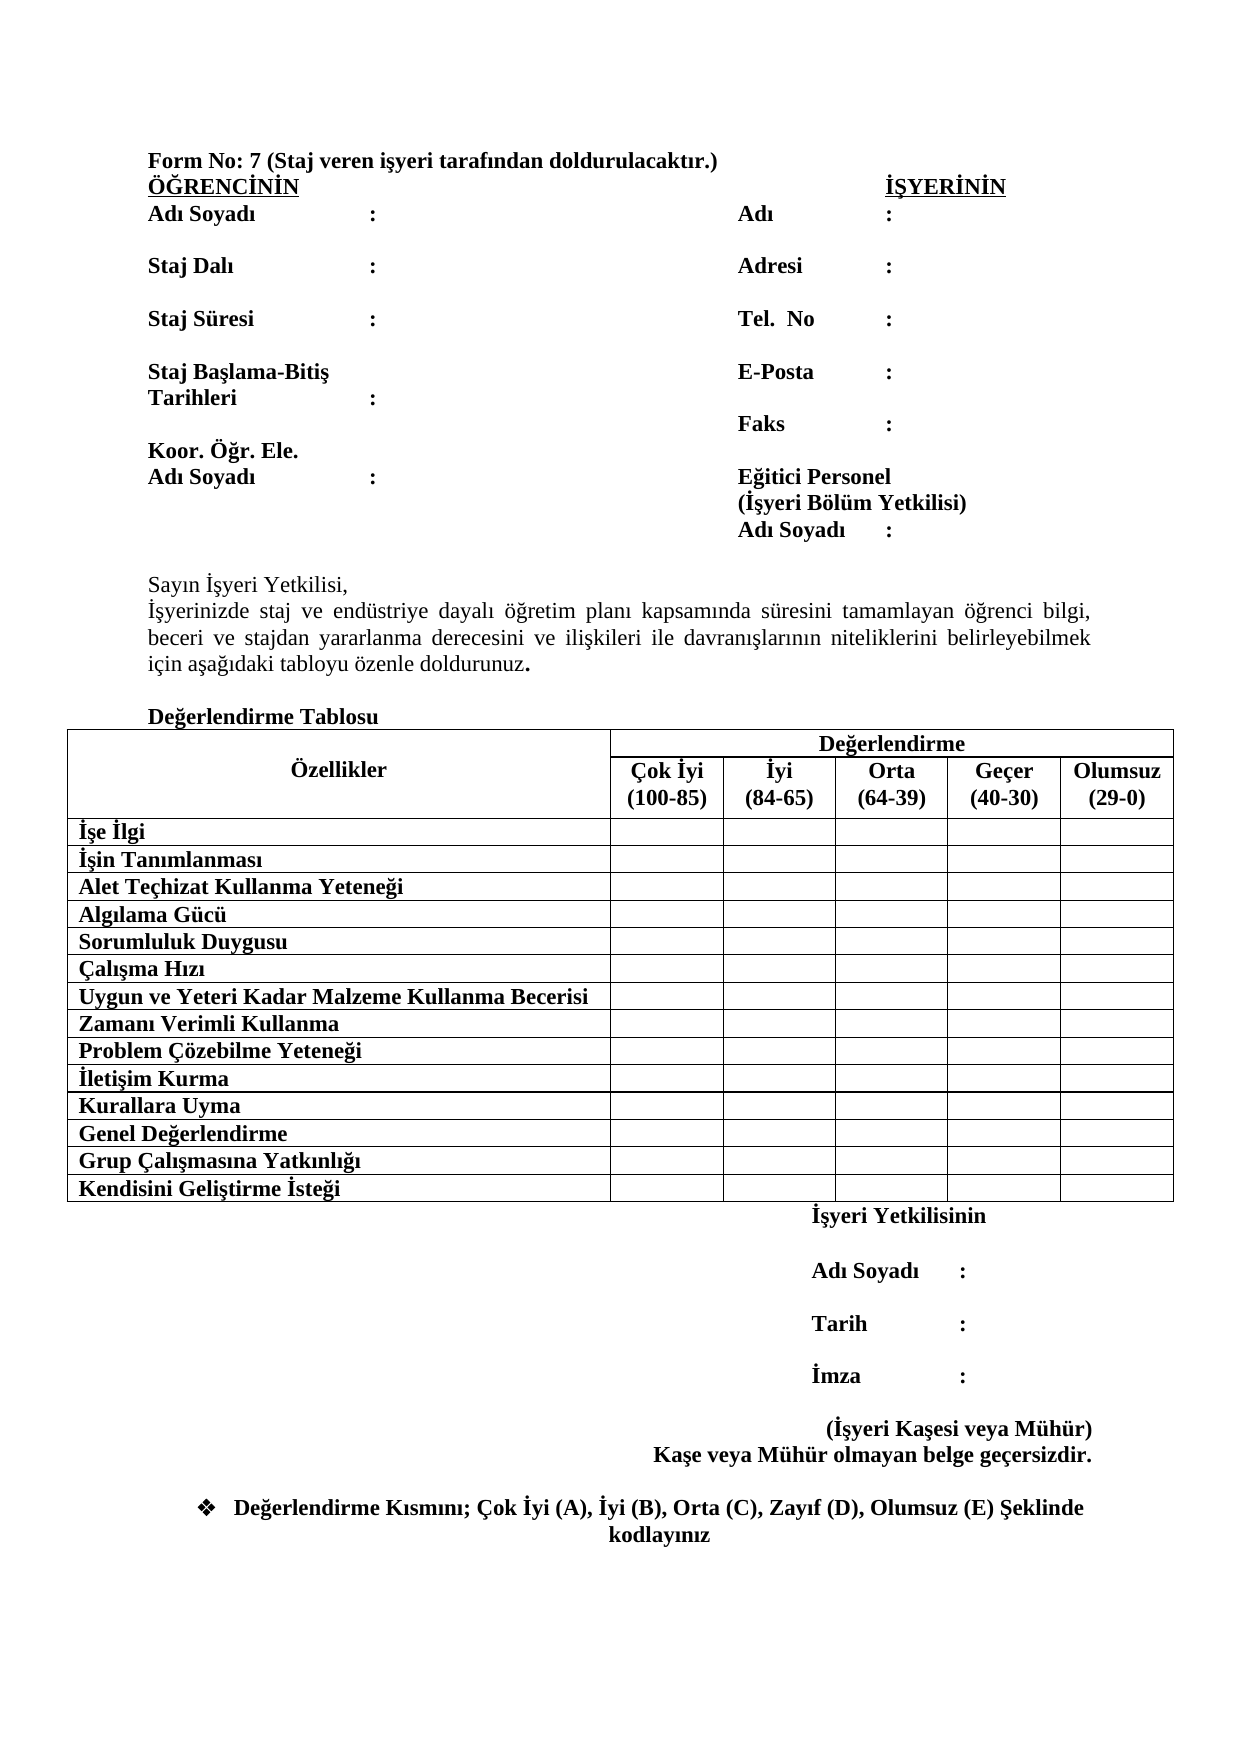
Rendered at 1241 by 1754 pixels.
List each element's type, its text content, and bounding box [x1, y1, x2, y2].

table_cell [611, 1093, 723, 1119]
table_cell [724, 901, 835, 927]
table_header Değerlendirme [611, 730, 1173, 756]
table_cell [948, 983, 1060, 1009]
table_cell [724, 928, 835, 954]
table_cell [836, 1147, 947, 1173]
text (İşyeri Kaşesi veya Mühür) [148, 1415, 1092, 1442]
table_cell Alet Teçhizat Kullanma Yeteneği [68, 873, 610, 899]
text Tarih : [148, 1310, 1092, 1336]
table_cell [948, 928, 1060, 954]
table_cell [836, 819, 947, 845]
text Form No: 7 (Staj veren işyeri tarafından doldurulacaktır.) [148, 147, 1092, 173]
table_cell [836, 1175, 947, 1201]
table_cell [1061, 1065, 1173, 1091]
table_cell Geçer (40-30) [948, 758, 1060, 817]
table_cell [948, 901, 1060, 927]
table_cell [724, 1147, 835, 1173]
text Adı Soyadı : Eğitici Personel [148, 463, 1092, 489]
table_cell [1061, 873, 1173, 899]
text ÖĞRENCİNİN İŞYERİNİN [148, 173, 1092, 199]
text (İşyeri Bölüm Yetkilisi) [148, 489, 1092, 516]
table_cell [1061, 1120, 1173, 1146]
table_cell [1061, 1175, 1173, 1201]
table_cell Kurallara Uyma [68, 1093, 610, 1119]
table_cell [724, 1065, 835, 1091]
table_cell [1061, 819, 1173, 845]
table_cell [724, 955, 835, 982]
text Staj Süresi : Tel. No : [148, 305, 1092, 331]
table_cell [611, 873, 723, 899]
text Adı Soyadı : Adı : [148, 199, 1092, 226]
table_cell [1061, 1093, 1173, 1119]
table_cell [611, 1147, 723, 1173]
table_cell Uygun ve Yeteri Kadar Malzeme Kullanma Becerisi [68, 983, 610, 1009]
list Değerlendirme Kısmını; Çok İyi (A), İyi (B), Orta (C), Zayıf (D), Olumsuz (E) Şeklinde kodlayınız [188, 1494, 1092, 1547]
table_cell [1061, 901, 1173, 927]
table_cell [724, 1010, 835, 1037]
text Staj Dalı : Adresi : [148, 252, 1092, 279]
table_cell [836, 1093, 947, 1119]
text Faks : [148, 410, 1092, 437]
table_cell [948, 1038, 1060, 1064]
table_cell [724, 1093, 835, 1119]
table_cell Algılama Gücü [68, 901, 610, 927]
table_cell [611, 1120, 723, 1146]
table_cell [836, 1120, 947, 1146]
table_cell [611, 1010, 723, 1037]
table_cell [836, 955, 947, 982]
table_cell İşin Tanımlanması [68, 846, 610, 872]
table_cell [836, 901, 947, 927]
table_cell Zamanı Verimli Kullanma [68, 1010, 610, 1037]
text İşyerinizde staj ve endüstriye dayalı öğretim planı kapsamında süresini tamamlayan öğrenci bilgi, beceri ve stajdan yararlanma derecesini ve ilişkileri ile davranışlarının niteliklerini belirleyebilmek için aşağıdaki tabloyu özenle doldurunuz. [148, 597, 1092, 676]
text Koor. Öğr. Ele. [148, 437, 1092, 463]
table_cell [611, 901, 723, 927]
table_cell [836, 1010, 947, 1037]
table_cell [948, 1175, 1060, 1201]
table_cell Olumsuz (29-0) [1061, 758, 1173, 817]
table_cell [1061, 846, 1173, 872]
text Değerlendirme Tablosu [148, 703, 1092, 729]
table_cell İletişim Kurma [68, 1065, 610, 1091]
table_cell [1061, 955, 1173, 982]
table_cell [1061, 928, 1173, 954]
table_cell [836, 983, 947, 1009]
table_cell İyi (84-65) [724, 758, 835, 817]
table_cell Grup Çalışmasına Yatkınlığı [68, 1147, 610, 1173]
table_cell [724, 846, 835, 872]
table_cell [948, 1120, 1060, 1146]
table_cell [836, 846, 947, 872]
table_cell [611, 928, 723, 954]
table_cell [724, 1038, 835, 1064]
table_cell [611, 1175, 723, 1201]
table_cell [948, 819, 1060, 845]
table_cell [611, 955, 723, 982]
table_cell [836, 1038, 947, 1064]
text Tarihleri : [148, 384, 1092, 410]
text İmza : [148, 1362, 1092, 1389]
table_cell [611, 1038, 723, 1064]
text Kaşe veya Mühür olmayan belge geçersizdir. [590, 1442, 1092, 1468]
table_cell [611, 819, 723, 845]
text İşyeri Yetkilisinin [148, 1202, 1092, 1228]
table_cell Çalışma Hızı [68, 955, 610, 982]
table_cell [1061, 1038, 1173, 1064]
table_cell [948, 1065, 1060, 1091]
table_cell [1061, 1147, 1173, 1173]
table_cell [724, 873, 835, 899]
text Staj Başlama-Bitiş E-Posta : [148, 358, 1092, 384]
table_cell [1061, 1010, 1173, 1037]
table_cell [724, 983, 835, 1009]
table_cell [948, 1093, 1060, 1119]
table_cell [724, 1175, 835, 1201]
table_cell Sorumluluk Duygusu [68, 928, 610, 954]
table_cell [836, 928, 947, 954]
table_cell Çok İyi (100-85) [611, 758, 723, 817]
text Adı Soyadı : [148, 516, 1092, 542]
table_cell [948, 846, 1060, 872]
table_cell [611, 983, 723, 1009]
table_cell [948, 873, 1060, 899]
table_cell Genel Değerlendirme [68, 1120, 610, 1146]
table_cell [836, 873, 947, 899]
table_cell [1061, 983, 1173, 1009]
table_cell [724, 1120, 835, 1146]
table_cell [611, 1065, 723, 1091]
text Sayın İşyeri Yetkilisi, [148, 571, 1092, 597]
table_cell [948, 1147, 1060, 1173]
table_cell [836, 1065, 947, 1091]
table_cell [948, 1010, 1060, 1037]
table_header Özellikler [68, 730, 610, 817]
table_cell [611, 846, 723, 872]
table_cell [724, 819, 835, 845]
table_cell Problem Çözebilme Yeteneği [68, 1038, 610, 1064]
text Adı Soyadı : [148, 1257, 1092, 1283]
table_cell İşe İlgi [68, 819, 610, 845]
table_cell [948, 955, 1060, 982]
table_cell Orta (64-39) [836, 758, 947, 817]
table_cell Kendisini Geliştirme İsteği [68, 1175, 610, 1201]
